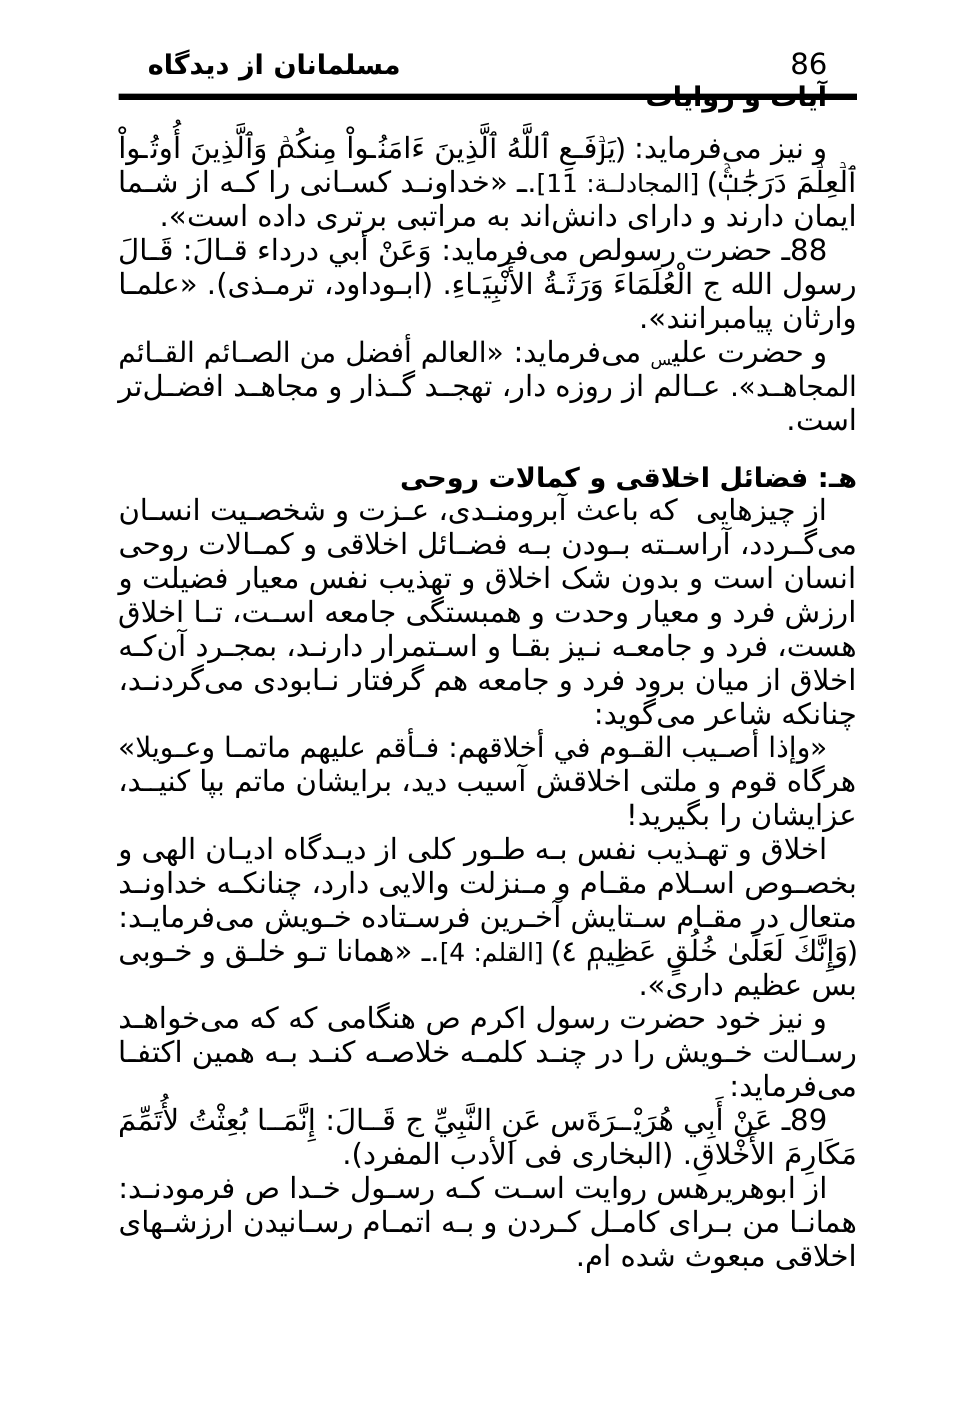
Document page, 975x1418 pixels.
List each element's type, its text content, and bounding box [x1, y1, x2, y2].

text 89ـ عَنْ أَبِي هُرَيْرَةَس عَنِ النَّبِيِّ ج قَالَ: إِنَّمَا بُعِثْتُ لأُتَمِّمَ مَكَارِمَ الأَخْلاقِ. (البخاری فی الأدب المفرد). [118, 1104, 857, 1172]
text هـ: فضائل اخلاقی و کمالات روحی [118, 462, 857, 494]
text اخلاق و تهذیب نفس به طور کلی از دیدگاه ادیان الهی و بخصوص اسلام مقام و منزلت والایی دارد، چنانکه خداوند متعال در مقام ستایش آخرین فرستاده خویش می‌فرماید: ﴿وَإِنَّكَ لَعَلَىٰ خُلُقٍ عَظِيمٖ ٤﴾ [القلم: 4]. «همانا تو خلق و خوبی بس عظیم داری». [118, 832, 857, 1002]
text و نیز می‌فرماید: ﴿يَرۡفَعِ ٱللَّهُ ٱلَّذِينَ ءَامَنُواْ مِنكُمۡ وَٱلَّذِينَ أُوتُواْ ٱلۡعِلۡمَ دَرَجَٰتٖۚ﴾ [المجادلة: 11]. «خداوند کسانی را که از شما ایمان دارند و دارای دانش‌اند به مراتبی برتری داده است». [118, 132, 857, 233]
text و حضرت علیس می‌فرماید: «العالم أفضل من الصائم القائم المجاهد». عالم از روزه دار، تهجد گذار و مجاهد افضل‌تر است. [118, 335, 857, 437]
text از چیزهایی که باعث آبرومندی، عزت و شخصیت انسان می‌گردد، آراسته بودن به فضائل اخلاقی و کمالات روحی انسان است و بدون شک اخلاق و تهذیب نفس معیار فضیلت و ارزش فرد و معیار وحدت و همبستگی جامعه است، تا اخلاق هست، فرد و جامعه نیز بقا و استمرار دارند، بمجرد آن‌که اخلاق از میان برود فرد و جامعه هم گرفتار نابودی می‌گردند، چنانکه شاعر می‌گوید: [118, 494, 857, 731]
text 88ـ حضرت رسولص می‌فرماید: وَعَنْ أبي درداء قالَ: قَالَ رسول الله ج الْعُلَمَاءَ وَرَثَةُ الأَنْبِيَاءِ. (ابوداود، ترمذی). «علما وارثان پیامبرانند». [118, 233, 857, 335]
text و نیز خود حضرت رسول اکرم ص هنگامی که که می‌خواهد رسالت خویش را در چند کلمه خلاصه کند به همین اکتفا می‌فرماید: [118, 1002, 857, 1104]
text «وإذا أصيب القوم في أخلاقهم: فأقم عليهم ماتما وعويلا» هرگاه قوم و ملتی اخلاقش آسیب دید، برایشان ماتم بپا کنید، عزایشان را بگیرید! [118, 731, 857, 832]
text از ابوهریرهس روایت است که رسول خدا ص فرمودند: همانا من برای کامل کردن و به اتمام رسانیدن ارزشهای اخلاقی مبعوث شده ام. [118, 1172, 857, 1273]
